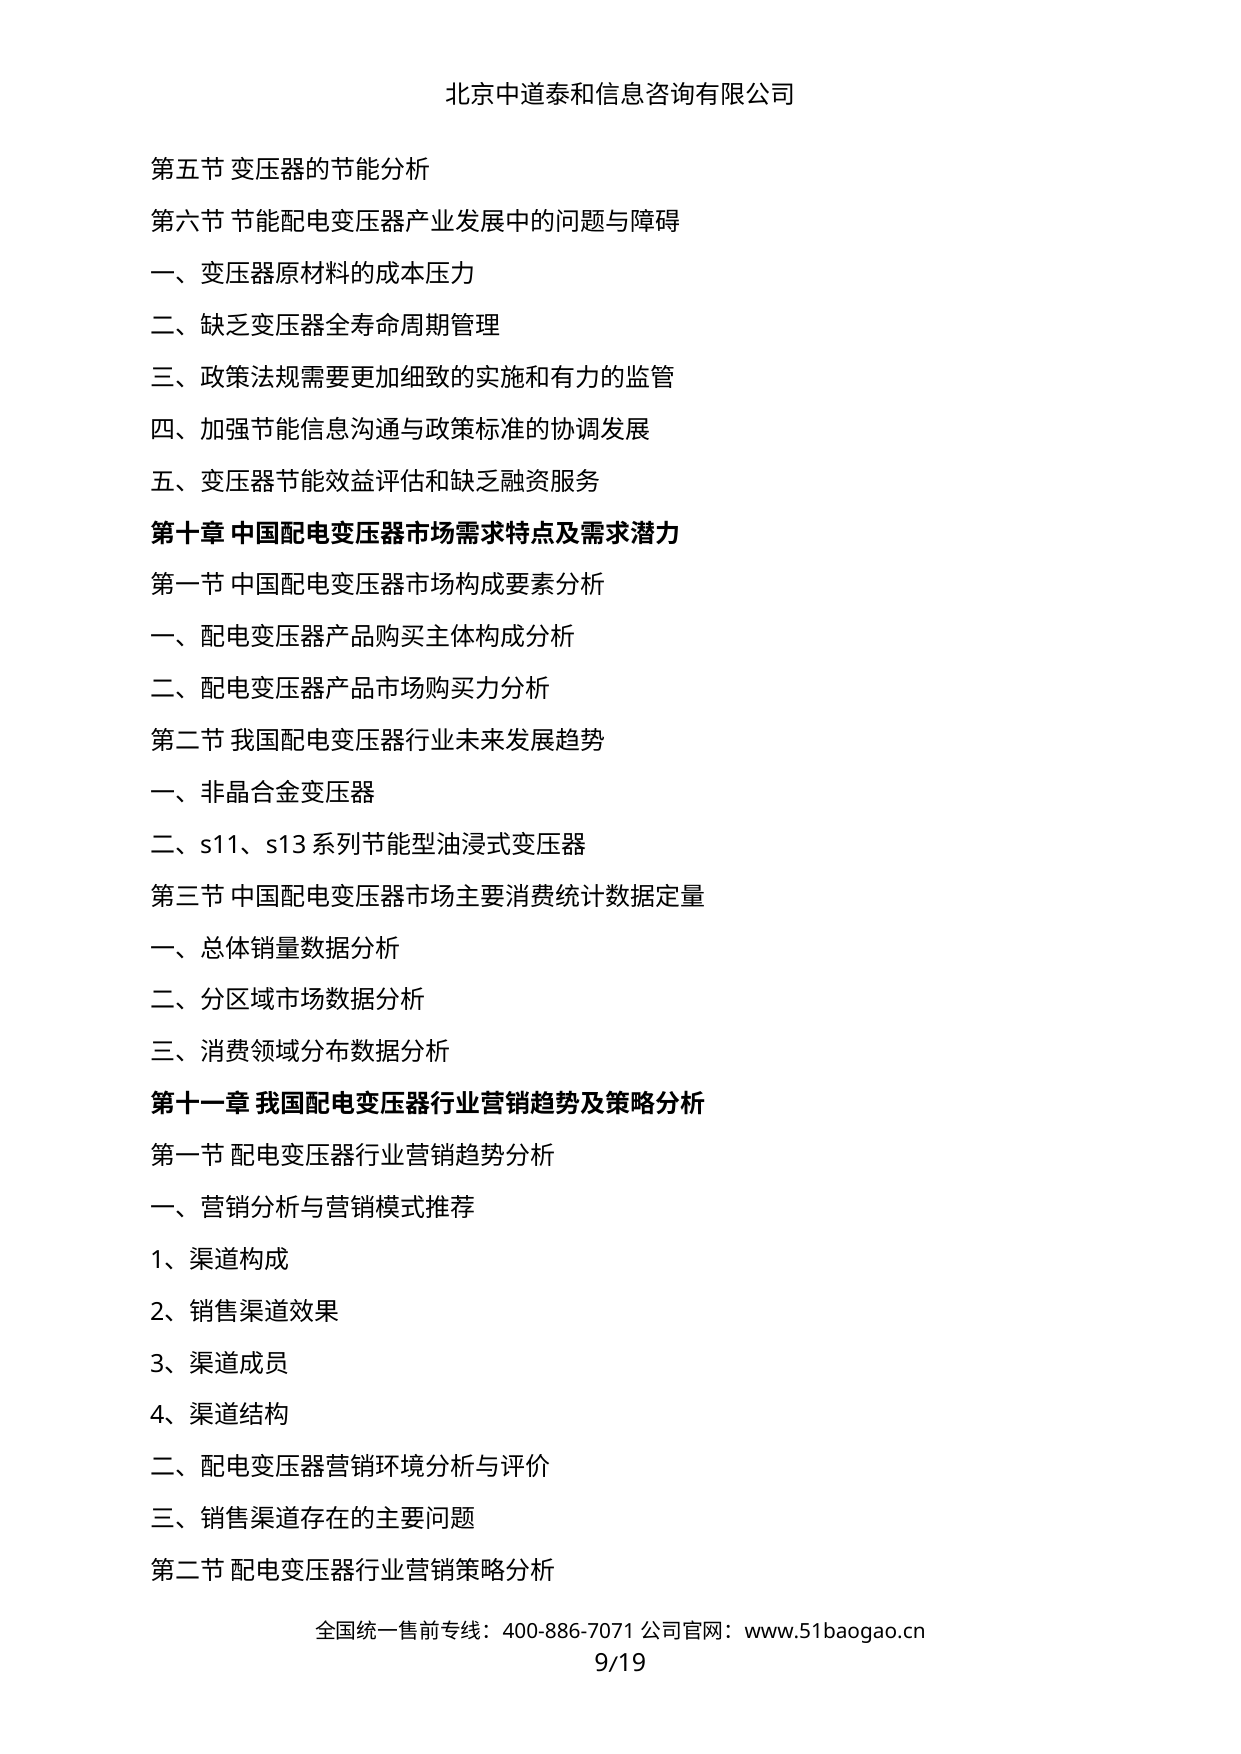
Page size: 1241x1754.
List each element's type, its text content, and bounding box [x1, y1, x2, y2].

text 四、加强节能信息沟通与政策标准的协调发展 [150, 409, 1090, 446]
text 一、总体销量数据分析 [150, 928, 1090, 964]
text 五、变压器节能效益评估和缺乏融资服务 [150, 461, 1090, 497]
text 2、销售渠道效果 [150, 1291, 1090, 1327]
text 第一节 中国配电变压器市场构成要素分析 [150, 565, 1090, 601]
text 三、销售渠道存在的主要问题 [150, 1499, 1090, 1535]
text 三、消费领域分布数据分析 [150, 1032, 1090, 1068]
text 一、非晶合金变压器 [150, 772, 1090, 809]
text 第二节 我国配电变压器行业未来发展趋势 [150, 721, 1090, 757]
text 第二节 配电变压器行业营销策略分析 [150, 1551, 1090, 1587]
text 第一节 配电变压器行业营销趋势分析 [150, 1136, 1090, 1172]
text 第三节 中国配电变压器市场主要消费统计数据定量 [150, 876, 1090, 912]
text 第六节 节能配电变压器产业发展中的问题与障碍 [150, 202, 1090, 238]
text 1、渠道构成 [150, 1239, 1090, 1276]
text 三、政策法规需要更加细致的实施和有力的监管 [150, 357, 1090, 394]
text 第十一章 我国配电变压器行业营销趋势及策略分析 [150, 1084, 1090, 1120]
text 二、配电变压器产品市场购买力分析 [150, 669, 1090, 705]
text 4、渠道结构 [150, 1395, 1090, 1431]
text 3、渠道成员 [150, 1343, 1090, 1379]
text 二、分区域市场数据分析 [150, 980, 1090, 1016]
text 二、缺乏变压器全寿命周期管理 [150, 306, 1090, 342]
text 一、变压器原材料的成本压力 [150, 254, 1090, 290]
text 二、配电变压器营销环境分析与评价 [150, 1447, 1090, 1483]
text 第五节 变压器的节能分析 [150, 150, 1090, 186]
text 一、营销分析与营销模式推荐 [150, 1187, 1090, 1224]
text 一、配电变压器产品购买主体构成分析 [150, 617, 1090, 653]
text 二、s11、s13系列节能型油浸式变压器 [150, 824, 1090, 861]
text 第十章 中国配电变压器市场需求特点及需求潜力 [150, 513, 1090, 549]
